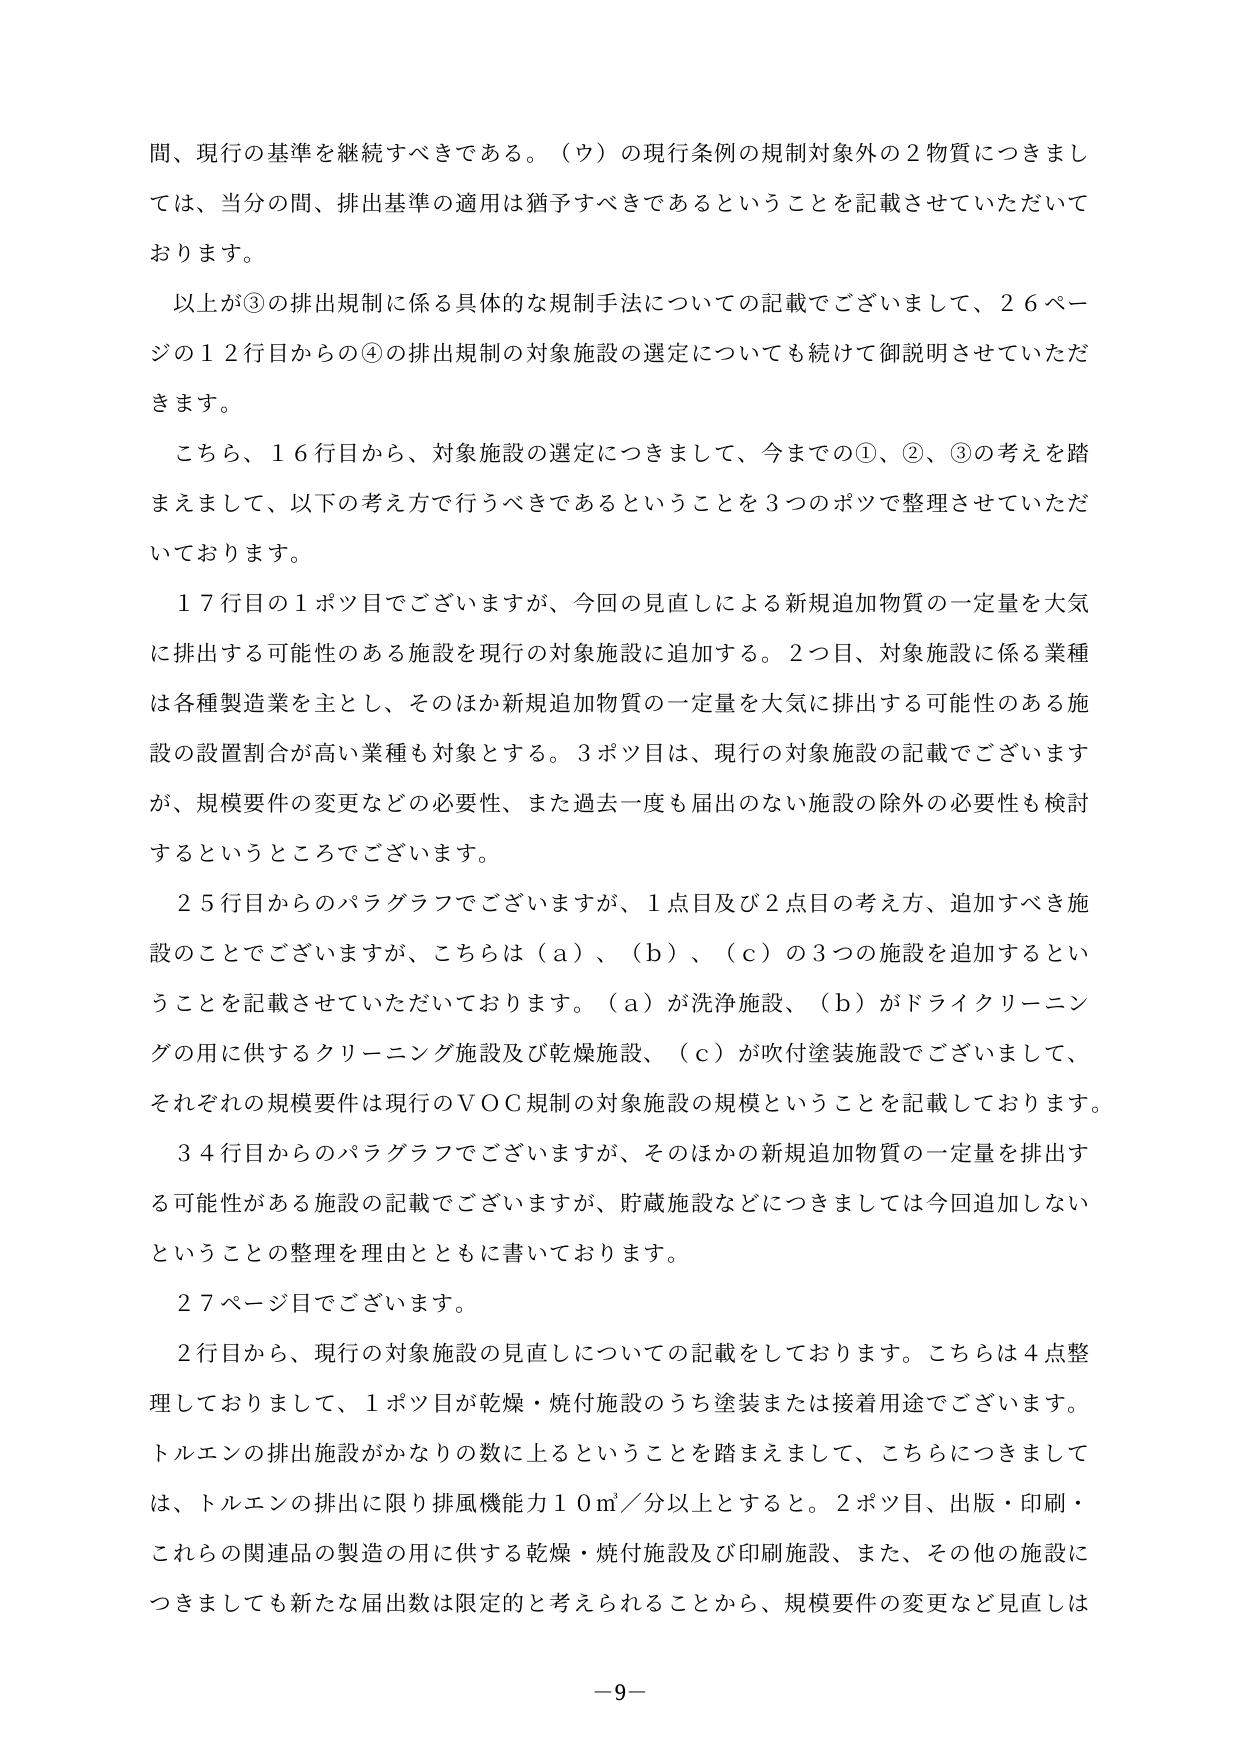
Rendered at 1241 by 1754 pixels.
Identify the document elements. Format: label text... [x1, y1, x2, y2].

text ２５行目からのパラグラフでございますが、１点目及び２点目の考え方、追加すべき施設のことでございますが、こちらは（ａ）、（ｂ）、（ｃ）の３つの施設を追加するということを記載させていただいております。（ａ）が洗浄施設、（ｂ）がドライクリーニングの用に供するクリーニング施設及び乾燥施設、（ｃ）が吹付塗装施設でございまして、それぞれの規模要件は現行のＶＯＣ規制の対象施設の規模ということを記載しております。 [149, 877, 1091, 1127]
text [149, 1327, 1091, 1627]
text １７行目の１ポツ目でございますが、今回の見直しによる新規追加物質の一定量を大気に排出する可能性のある施設を現行の対象施設に追加する。２つ目、対象施設に係る業種は各種製造業を主とし、そのほか新規追加物質の一定量を大気に排出する可能性のある施設の設置割合が高い業種も対象とする。３ポツ目は、現行の対象施設の記載でございますが、規模要件の変更などの必要性、また過去一度も届出のない施設の除外の必要性も検討するというところでございます。 [149, 577, 1091, 877]
text ３４行目からのパラグラフでございますが、そのほかの新規追加物質の一定量を排出する可能性がある施設の記載でございますが、貯蔵施設などにつきましては今回追加しないということの整理を理由とともに書いております。 [149, 1127, 1091, 1277]
text 以上が③の排出規制に係る具体的な規制手法についての記載でございまして、２６ページの１２行目からの④の排出規制の対象施設の選定についても続けて御説明させていただきます。 [149, 277, 1091, 427]
text ２７ページ目でございます。 [149, 1277, 1091, 1327]
text こちら、１６行目から、対象施設の選定につきまして、今までの①、②、③の考えを踏まえまして、以下の考え方で行うべきであるということを３つのポツで整理させていただいております。 [149, 427, 1091, 577]
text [149, 127, 1091, 277]
